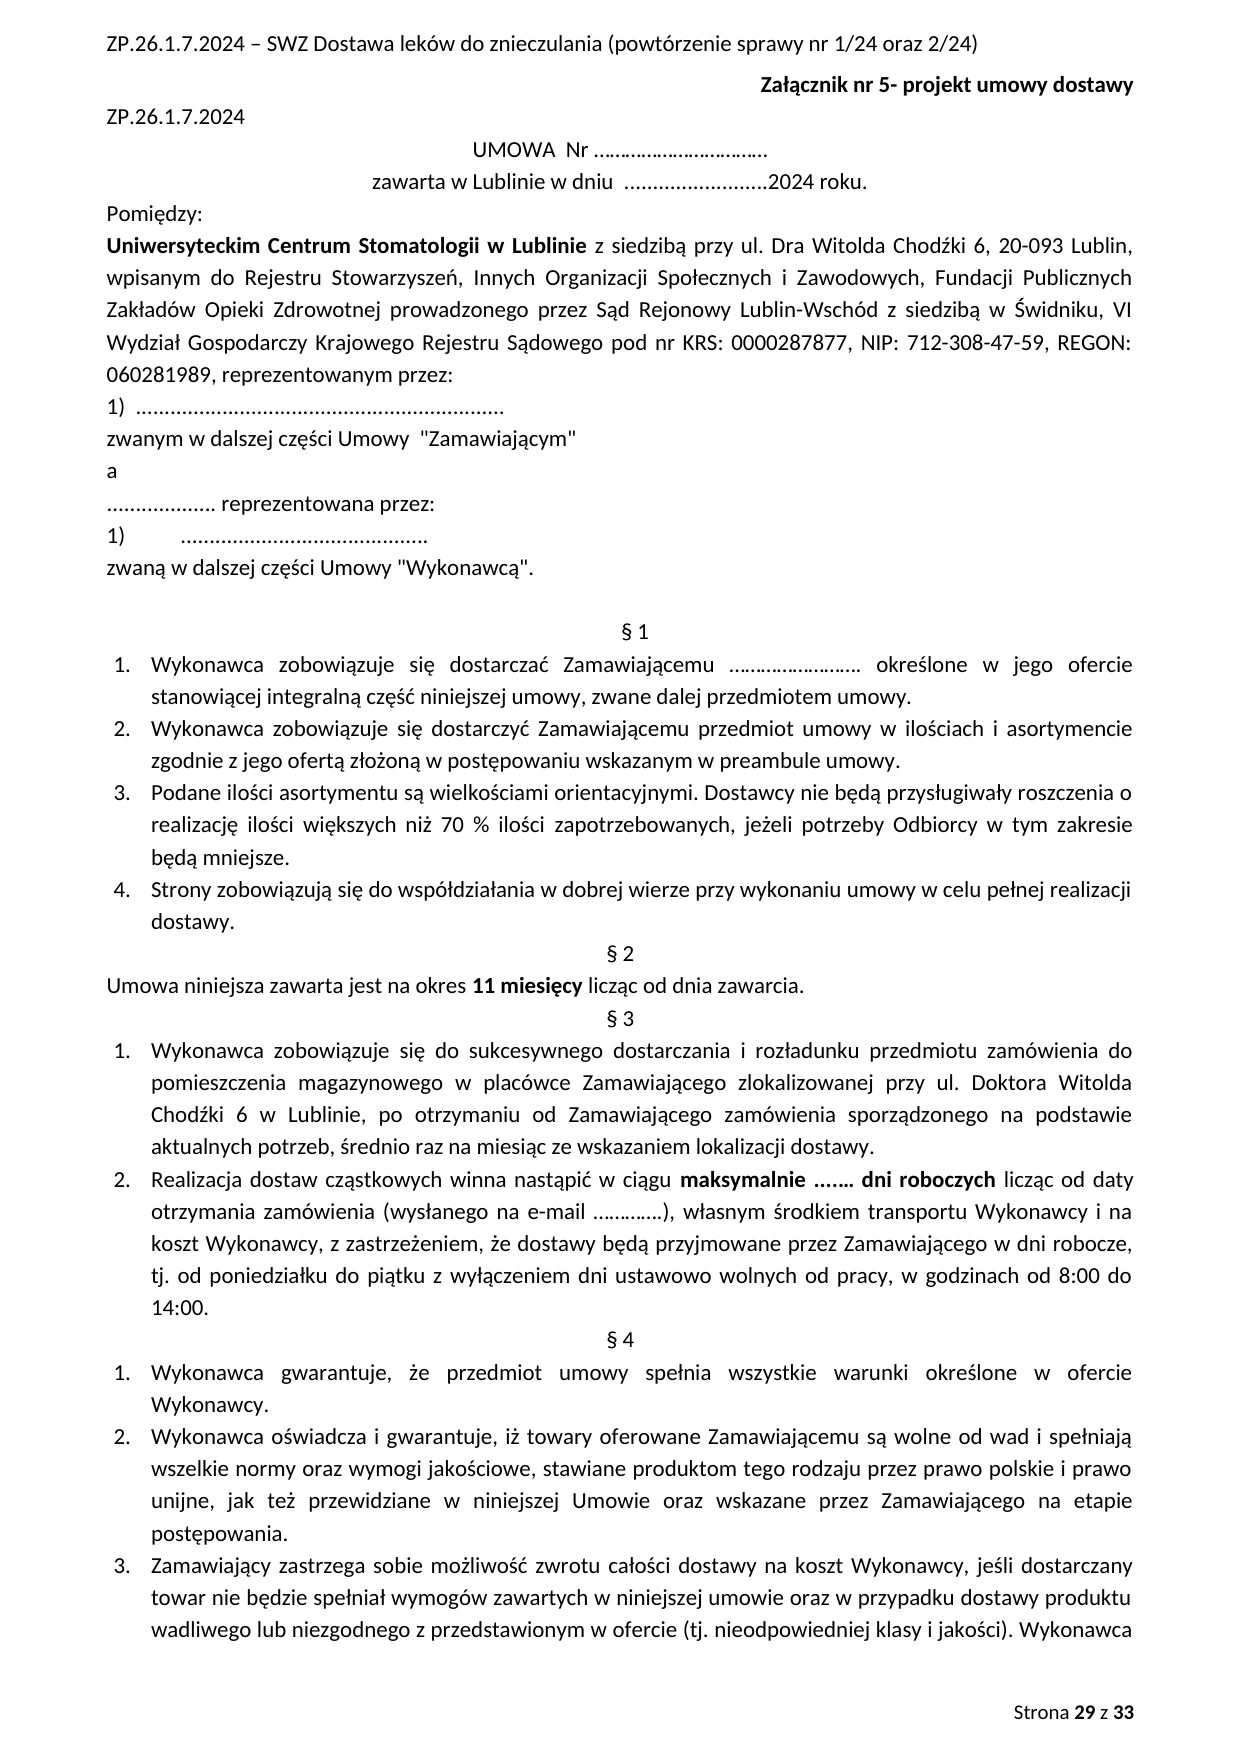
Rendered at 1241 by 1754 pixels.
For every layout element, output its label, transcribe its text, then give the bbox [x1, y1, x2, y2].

text zwaną w dalszej części Umowy "Wykonawcą". [106, 553, 1134, 581]
text zawarta w Lublinie w dniu .........................2024 roku. [106, 167, 1134, 195]
text ZP.26.1.7.2024 [106, 102, 1134, 131]
text § 2 [106, 939, 1134, 967]
text zwanym w dalszej części Umowy "Zamawiającym" [106, 424, 1134, 452]
text Umowa niniejsza zawarta jest na okres 11 miesięcy licząc od dnia zawarcia. [106, 972, 1134, 999]
text § 3 [106, 1004, 1134, 1032]
text 1) ........................................... [106, 521, 1134, 549]
text § 1 [106, 617, 1134, 646]
text Uniwersyteckim Centrum Stomatologii w Lublinie z siedzibą przy ul. Dra Witolda Chodźki 6, 20-093 Lublin, wpisanym do Rejestru Stowarzyszeń, Innych Organizacji Społecznych i Zawodowych, Fundacji Publicznych Zakładów Opieki Zdrowotnej prowadzonego przez Sąd Rejonowy Lublin-Wschód z siedzibą w Świdniku, VI Wydział Gospodarczy Krajowego Rejestru Sądowego pod nr KRS: 0000287877, NIP: 712-308-47-59, REGON: 060281989, reprezentowanym przez: [106, 231, 1134, 388]
list Wykonawca zobowiązuje się dostarczać Zamawiającemu ……………………. określone w jego ofercie stanowiącej integralną część niniejszej umowy, zwane dalej przedmiotem umowy. [113, 650, 1134, 710]
list Strony zobowiązują się do współdziałania w dobrej wierze przy wykonaniu umowy w celu pełnej realizacji dostawy. [113, 875, 1134, 935]
list Podane ilości asortymentu są wielkościami orientacyjnymi. Dostawcy nie będą przysługiwały roszczenia o realizację ilości większych niż 70 % ilości zapotrzebowanych, jeżeli potrzeby Odbiorcy w tym zakresie będą mniejsze. [113, 778, 1134, 871]
list Wykonawca oświadcza i gwarantuje, iż towary oferowane Zamawiającemu są wolne od wad i spełniają wszelkie normy oraz wymogi jakościowe, stawiane produktom tego rodzaju przez prawo polskie i prawo unijne, jak też przewidziane w niniejszej Umowie oraz wskazane przez Zamawiającego na etapie postępowania. [113, 1422, 1134, 1547]
text Załącznik nr 5- projekt umowy dostawy [106, 70, 1134, 98]
text ................... reprezentowana przez: [106, 489, 1134, 517]
text UMOWA Nr …………………………… [106, 135, 1134, 163]
list Realizacja dostaw cząstkowych winna nastąpić w ciągu maksymalnie ....… dni roboczych licząc od daty otrzymania zamówienia (wysłanego na e-mail ………….), własnym środkiem transportu Wykonawcy i na koszt Wykonawcy, z zastrzeżeniem, że dostawy będą przyjmowane przez Zamawiającego w dni robocze, tj. od poniedziałku do piątku z wyłączeniem dni ustawowo wolnych od pracy, w godzinach od 8:00 do 14:00. [113, 1165, 1134, 1321]
text 1) ................................................................ [106, 392, 1134, 420]
list Wykonawca zobowiązuje się dostarczyć Zamawiającemu przedmiot umowy w ilościach i asortymencie zgodnie z jego ofertą złożoną w postępowaniu wskazanym w preambule umowy. [113, 714, 1134, 774]
text § 4 [106, 1326, 1134, 1354]
list Wykonawca gwarantuje, że przedmiot umowy spełnia wszystkie warunki określone w ofercie Wykonawcy. [113, 1358, 1134, 1418]
text Pomiędzy: [106, 199, 1134, 227]
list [113, 1551, 1134, 1643]
list Wykonawca zobowiązuje się do sukcesywnego dostarczania i rozładunku przedmiotu zamówienia do pomieszczenia magazynowego w placówce Zamawiającego zlokalizowanej przy ul. Doktora Witolda Chodźki 6 w Lublinie, po otrzymaniu od Zamawiającego zamówienia sporządzonego na podstawie aktualnych potrzeb, średnio raz na miesiąc ze wskazaniem lokalizacji dostawy. [113, 1036, 1134, 1161]
text a [106, 457, 1134, 484]
